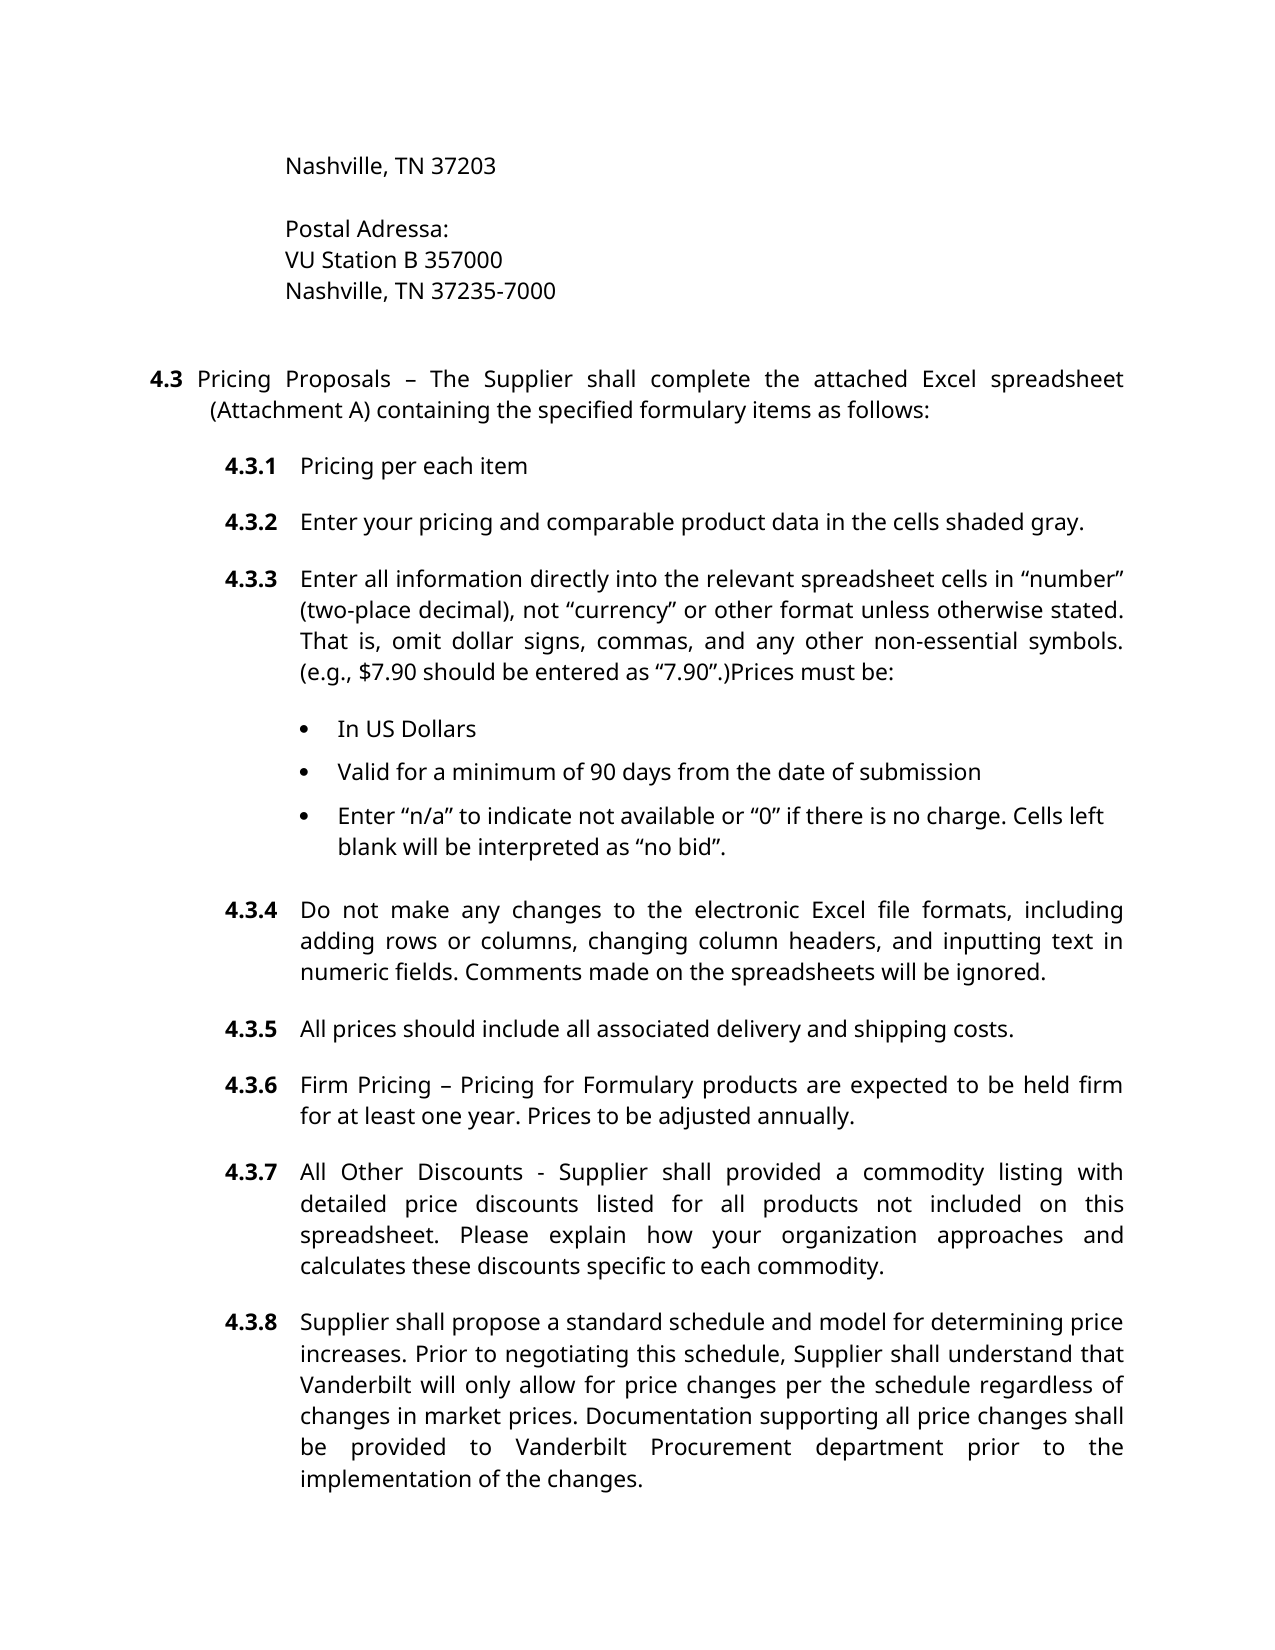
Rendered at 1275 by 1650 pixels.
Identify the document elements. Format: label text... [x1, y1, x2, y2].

list Enter “n/a” to indicate not available or “0” if there is no charge. Cells left blank will be interpreted as “no bid”. [300, 800, 1125, 862]
text Nashville, TN 37203 [285, 150, 1125, 181]
list Do not make any changes to the electronic Excel file formats, including adding rows or columns, changing column headers, and inputting text in numeric fields. Comments made on the spreadsheets will be ignored. [225, 894, 1125, 987]
list Firm Pricing – Pricing for Formulary products are expected to be held firm for at least one year. Prices to be adjusted annually. [225, 1069, 1125, 1131]
list Pricing per each item [225, 450, 1125, 481]
list All Other Discounts - Supplier shall provided a commodity listing with detailed price discounts listed for all products not included on this spreadsheet. Please explain how your organization approaches and calculates these discounts specific to each commodity. [225, 1156, 1125, 1281]
list Enter your pricing and comparable product data in the cells shaded gray. [225, 506, 1125, 537]
text VU Station B 357000 [285, 244, 1125, 275]
list Valid for a minimum of 90 days from the date of submission [300, 756, 1125, 787]
list All prices should include all associated delivery and shipping costs. [225, 1012, 1125, 1044]
text Nashville, TN 37235-7000 [285, 275, 1125, 306]
text Postal Adressa: [285, 212, 1125, 244]
list Pricing Proposals – The Supplier shall complete the attached Excel spreadsheet (Attachment A) containing the specified formulary items as follows: [150, 362, 1125, 425]
list Enter all information directly into the relevant spreadsheet cells in “number” (two-place decimal), not “currency” or other format unless otherwise stated. That is, omit dollar signs, commas, and any other non-essential symbols. (e.g., $7.90 should be entered as “7.90”.)Prices must be: [225, 562, 1125, 687]
list In US Dollars [300, 712, 1125, 744]
list Supplier shall propose a standard schedule and model for determining price increases. Prior to negotiating this schedule, Supplier shall understand that Vanderbilt will only allow for price changes per the schedule regardless of changes in market prices. Documentation supporting all price changes shall be provided to Vanderbilt Procurement department prior to the implementation of the changes. [225, 1306, 1125, 1494]
